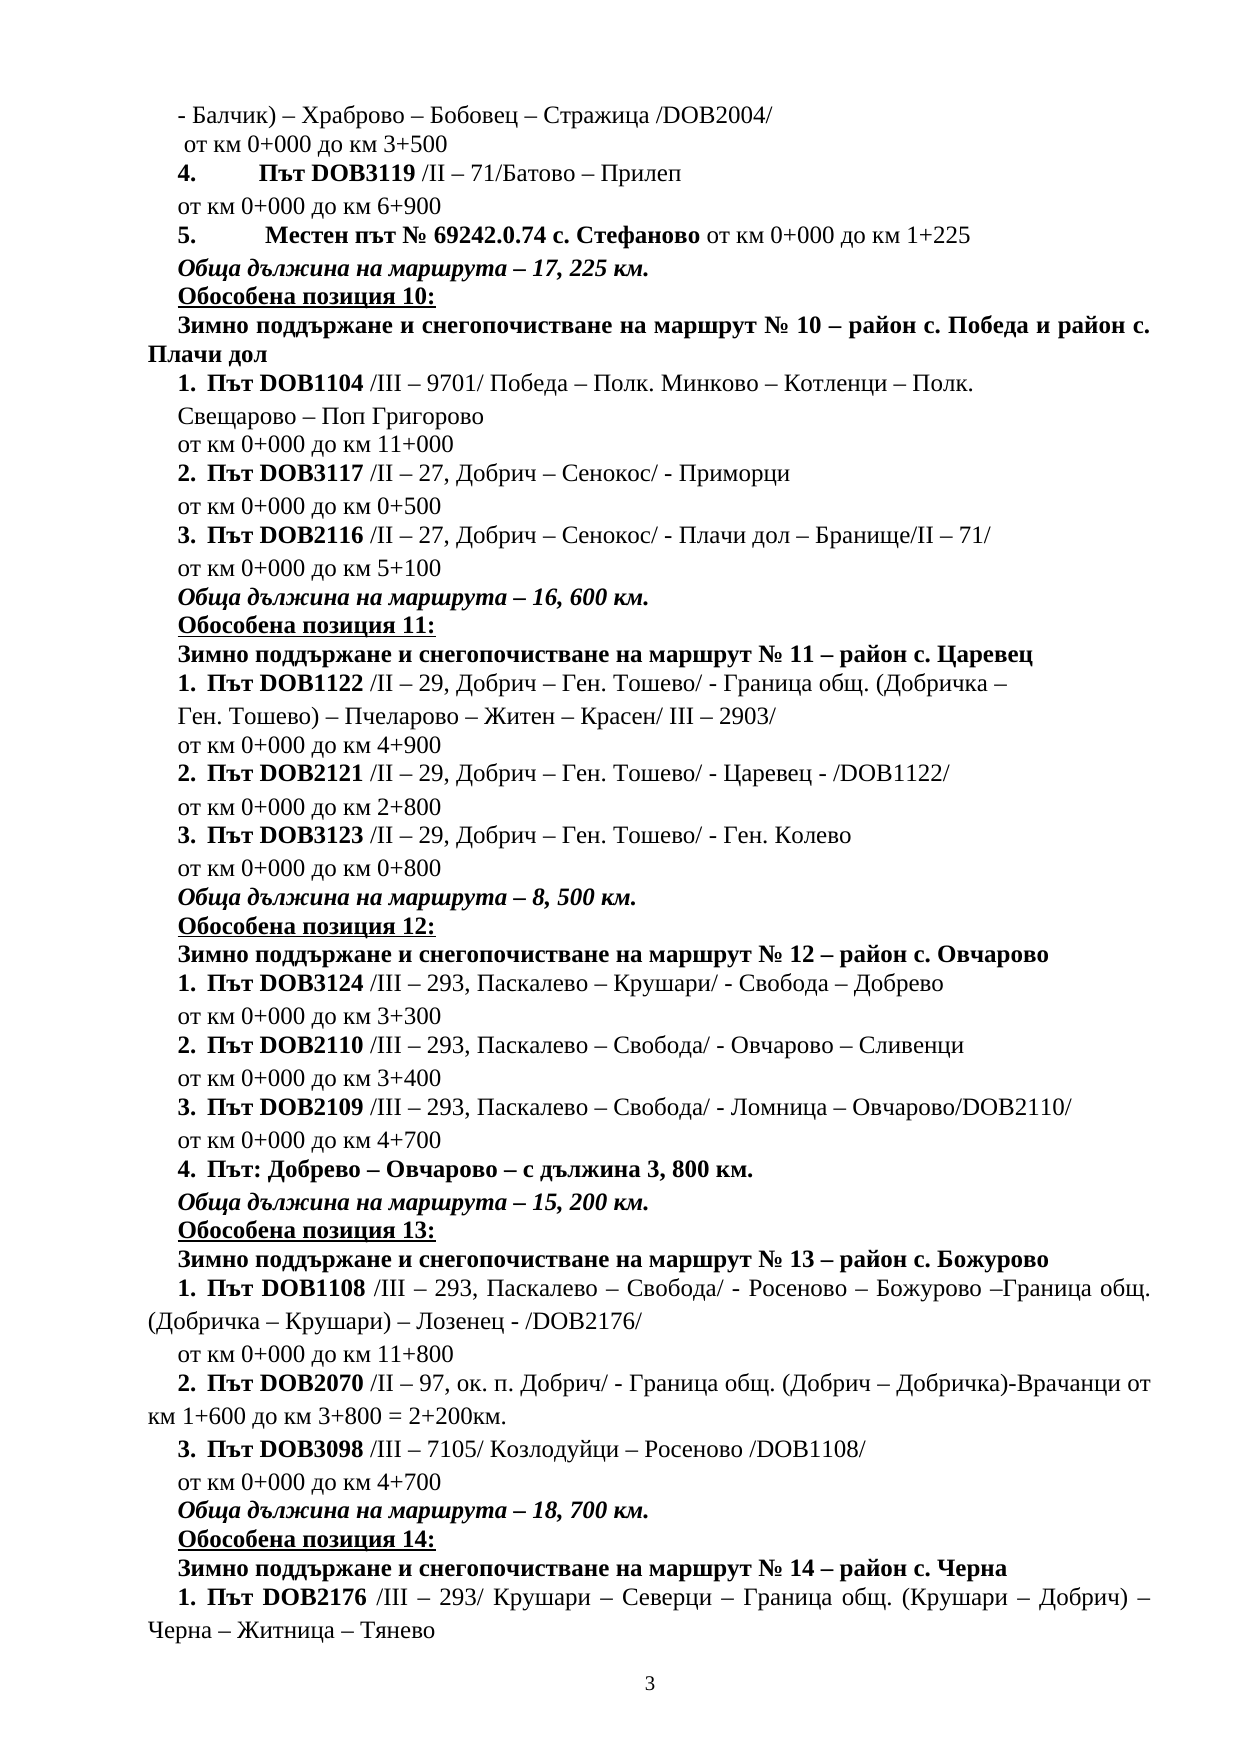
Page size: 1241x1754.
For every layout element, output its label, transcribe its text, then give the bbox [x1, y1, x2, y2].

text Обособена позиция 14: [148, 1524, 1152, 1553]
text Зимно поддържане и снегопочистване на маршрут № 10 – район с. Победа и район с. Плачи дол [148, 310, 1152, 368]
list Път DOB1104 /ІІІ – 9701/ Победа – Полк. Минково – Котленци – Полк. [148, 368, 1152, 396]
list Път DOB2176 /ІІІ – 293/ Крушари – Северци – Граница общ. (Крушари – Добрич) – Черна – Житница – Тянево [148, 1582, 1152, 1643]
text от км 0+000 до км 5+100 [148, 553, 1152, 582]
list Път DOB2109 /ІІІ – 293, Паскалево – Свобода/ - Ломница – Овчарово/DOB2110/ [148, 1092, 1152, 1121]
text от км 0+000 до км 6+900 [148, 191, 1152, 220]
text от км 0+000 до км 2+800 [148, 792, 1152, 820]
text - Балчик) – Храброво – Бобовец – Стражица /DOB2004/ [148, 100, 1152, 129]
list Път DOB1108 /ІІІ – 293, Паскалево – Свобода/ - Росеново – Божурово –Граница общ. (Добричка – Крушари) – Лозенец - /DOB2176/ [148, 1273, 1152, 1335]
text Ген. Тошево) – Пчеларово – Житен – Красен/ ІІІ – 2903/ [148, 701, 1152, 730]
list Път DOB3117 /ІІ – 27, Добрич – Сенокос/ - Приморци [148, 458, 1152, 487]
text от км 0+000 до км 11+800 [148, 1339, 1152, 1368]
text Обособена позиция 11: [148, 611, 1152, 639]
text от км 0+000 до км 0+500 [148, 491, 1152, 520]
list Път DOB2121 /ІІ – 29, Добрич – Ген. Тошево/ - Царевец - /DOB1122/ [148, 758, 1152, 787]
text от км 0+000 до км 3+400 [148, 1063, 1152, 1092]
text Зимно поддържане и снегопочистване на маршрут № 14 – район с. Черна [148, 1553, 1152, 1582]
list Път DOB2116 /ІІ – 27, Добрич – Сенокос/ - Плачи дол – Бранище/ІІ – 71/ [148, 520, 1152, 549]
list Път DOB1122 /ІІ – 29, Добрич – Ген. Тошево/ - Граница общ. (Добричка – [148, 668, 1152, 697]
list Път: Добрево – Овчарово – с дължина 3, 800 км. [148, 1154, 1152, 1182]
text от км 0+000 до км 4+700 [148, 1467, 1152, 1496]
text от км 0+000 до км 4+700 [148, 1125, 1152, 1154]
text Обособена позиция 12: [148, 911, 1152, 939]
text от км 0+000 до км 3+500 [148, 129, 1152, 158]
list Път DOB3124 /ІІІ – 293, Паскалево – Крушари/ - Свобода – Добрево [148, 968, 1152, 997]
text Обособена позиция 13: [148, 1215, 1152, 1244]
list Път DOB2110 /ІІІ – 293, Паскалево – Свобода/ - Овчарово – Сливенци [148, 1030, 1152, 1059]
text от км 0+000 до км 11+000 [148, 429, 1152, 458]
text Обща дължина на маршрута – 15, 200 км. [148, 1187, 1152, 1215]
list Път DOB3119 /ІІ – 71/Батово – Прилеп [148, 158, 1152, 187]
text Обща дължина на маршрута – 8, 500 км. [148, 882, 1152, 911]
text Обща дължина на маршрута – 18, 700 км. [148, 1496, 1152, 1524]
text Зимно поддържане и снегопочистване на маршрут № 13 – район с. Божурово [148, 1244, 1152, 1273]
text Зимно поддържане и снегопочистване на маршрут № 11 – район с. Царевец [148, 639, 1152, 668]
list Местен път № 69242.0.74 с. Стефаново от км 0+000 до км 1+225 [148, 220, 1152, 248]
list Път DOB3098 /ІІІ – 7105/ Козлодуйци – Росеново /DOB1108/ [148, 1434, 1152, 1462]
list Път DOB2070 /ІІ – 97, ок. п. Добрич/ - Граница общ. (Добрич – Добричка)-Врачанци от км 1+600 до км 3+800 = 2+200км. [148, 1368, 1152, 1429]
text от км 0+000 до км 4+900 [148, 730, 1152, 758]
text от км 0+000 до км 0+800 [148, 853, 1152, 882]
text Зимно поддържане и снегопочистване на маршрут № 12 – район с. Овчарово [148, 939, 1152, 968]
text Обща дължина на маршрута – 17, 225 км. [148, 253, 1152, 281]
text Обща дължина на маршрута – 16, 600 км. [148, 582, 1152, 611]
text от км 0+000 до км 3+300 [148, 1001, 1152, 1030]
list Път DOB3123 /ІІ – 29, Добрич – Ген. Тошево/ - Ген. Колево [148, 820, 1152, 849]
text Обособена позиция 10: [148, 281, 1152, 310]
text Свещарово – Поп Григорово [148, 401, 1152, 429]
